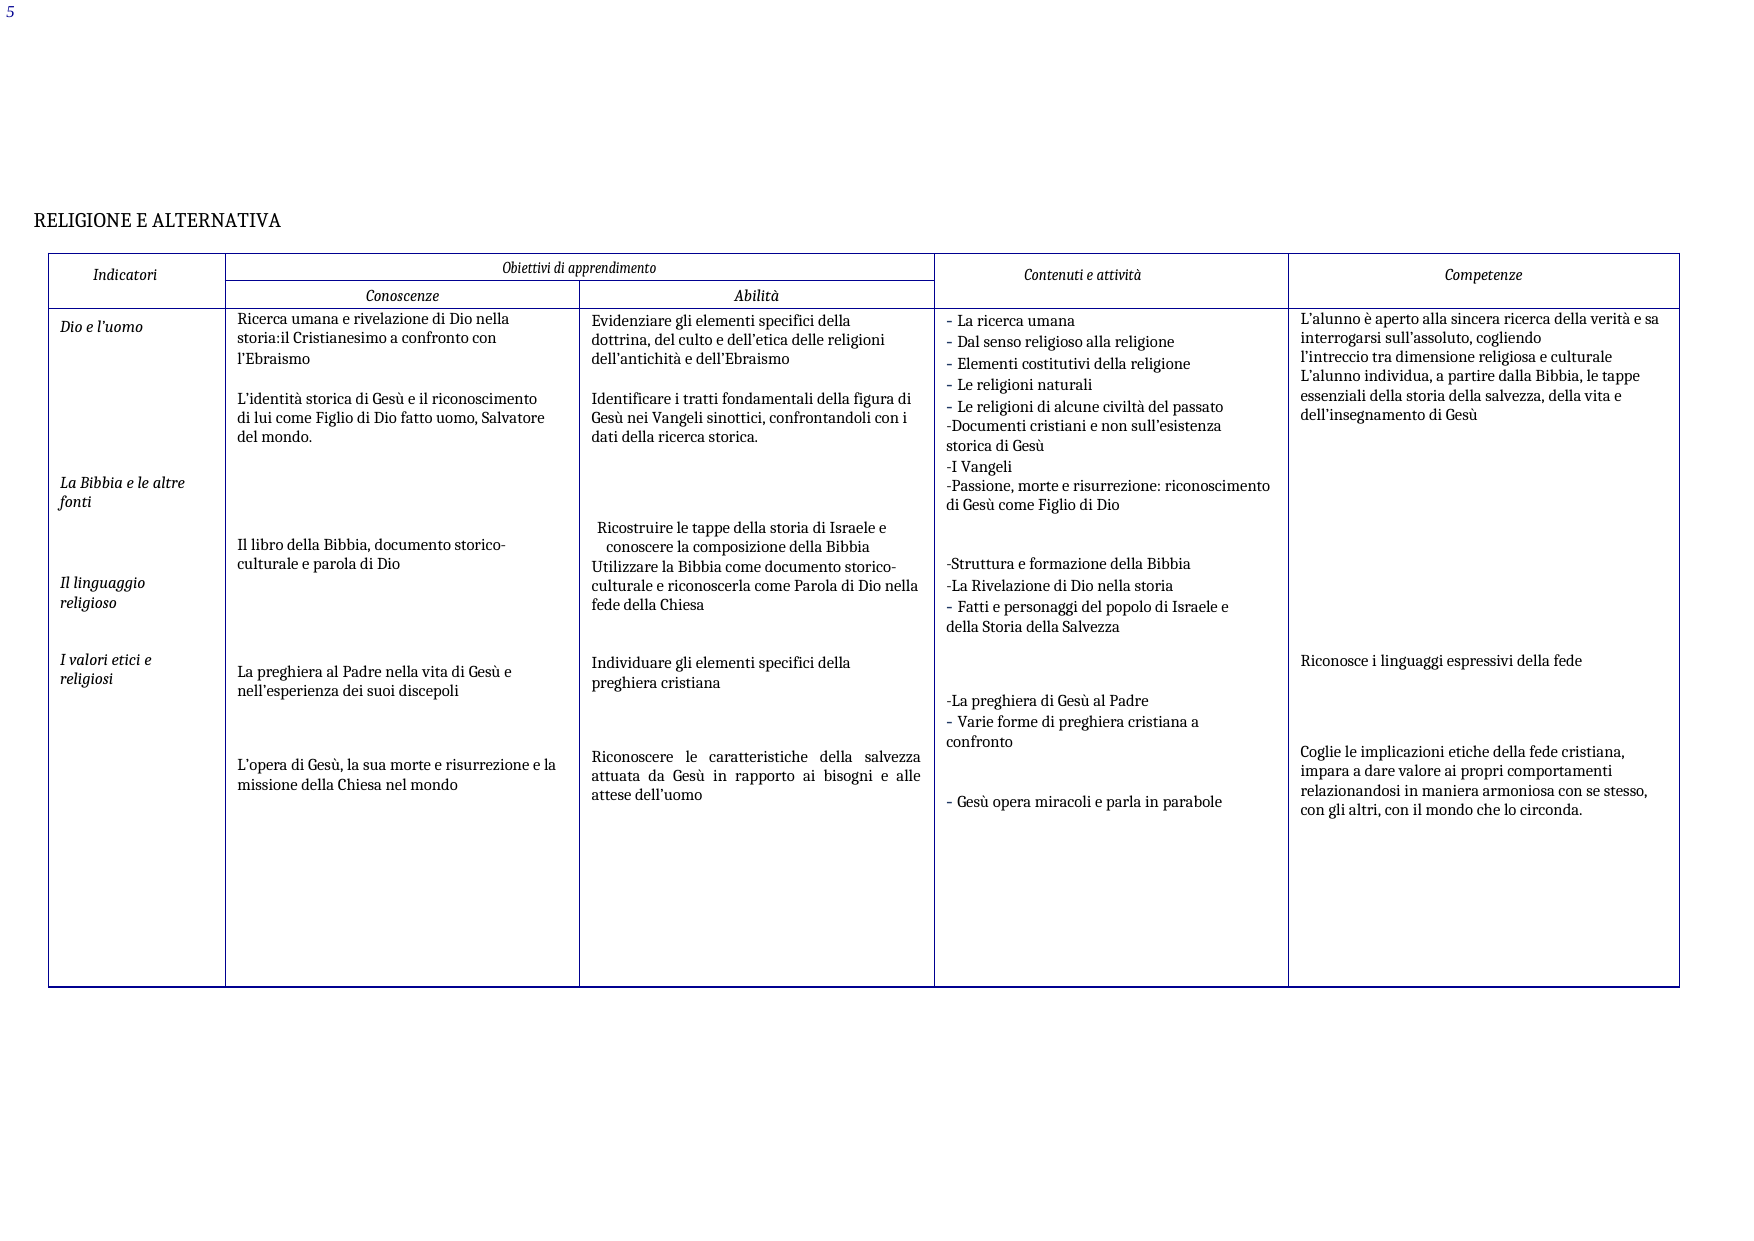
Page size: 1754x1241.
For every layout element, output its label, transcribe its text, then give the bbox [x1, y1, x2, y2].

table_cell L’alunno è aperto alla sincera ricerca della verità e sa interrogarsi sull’assoluto, cogliendo l’intreccio tra dimensione religiosa e culturale L’alunno individua, a partire dalla Bibbia, le tappe essenziali della storia della salvezza, della vita e dell’insegnamento di Gesù Riconosce i linguaggi espressivi della fede Coglie le implicazioni etiche della fede cristiana, impara a dare valore ai propri comportamenti relazionandosi in maniera armoniosa con se stesso, con gli altri, con il mondo che lo circonda. [1289, 309, 1679, 986]
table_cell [49, 309, 225, 986]
table_header Indicatori [49, 254, 225, 308]
table_header Contenuti e attività [935, 254, 1288, 308]
table_cell Ricerca umana e rivelazione di Dio nella storia:il Cristianesimo a confronto con l’Ebraismo L’identità storica di Gesù e il riconoscimento di lui come Figlio di Dio fatto uomo, Salvatore del mondo. Il libro della Bibbia, documento storico- culturale e parola di Dio La preghiera al Padre nella vita di Gesù e nell’esperienza dei suoi discepoli L’opera di Gesù, la sua morte e risurrezione e la missione della Chiesa nel mondo [226, 309, 579, 986]
text RELIGIONE E ALTERNATIVA [33, 209, 1718, 233]
table_cell Conoscenze [226, 281, 579, 308]
table_header Competenze [1289, 254, 1679, 308]
table_header Obiettivi di apprendimento [226, 254, 934, 280]
table_cell Evidenziare gli elementi specifici della dottrina, del culto e dell’etica delle religioni dell’antichità e dell’Ebraismo Identificare i tratti fondamentali della figura di Gesù nei Vangeli sinottici, confrontandoli con i dati della ricerca storica. Ricostruire le tappe della storia di Israele e conoscere la composizione della Bibbia Utilizzare la Bibbia come documento storico-culturale e riconoscerla come Parola di Dio nella fede della Chiesa Individuare gli elementi specifici della preghiera cristiana Riconoscere le caratteristiche della salvezza attuata da Gesù in rapporto ai bisogni e alle attese dell’uomo [580, 309, 934, 986]
table_cell Abilità [580, 281, 934, 308]
table_cell La ricerca umana Dal senso religioso alla religione Elementi costitutivi della religione Le religioni naturali Le religioni di alcune civiltà del passato -Documenti cristiani e non sull’esistenza storica di Gesù -I Vangeli -Passione, morte e risurrezione: riconoscimento di Gesù come Figlio di Dio -Struttura e formazione della Bibbia -La Rivelazione di Dio nella storia Fatti e personaggi del popolo di Israele e della Storia della Salvezza -La preghiera di Gesù al Padre Varie forme di preghiera cristiana a confronto Gesù opera miracoli e parla in parabole [935, 309, 1288, 986]
